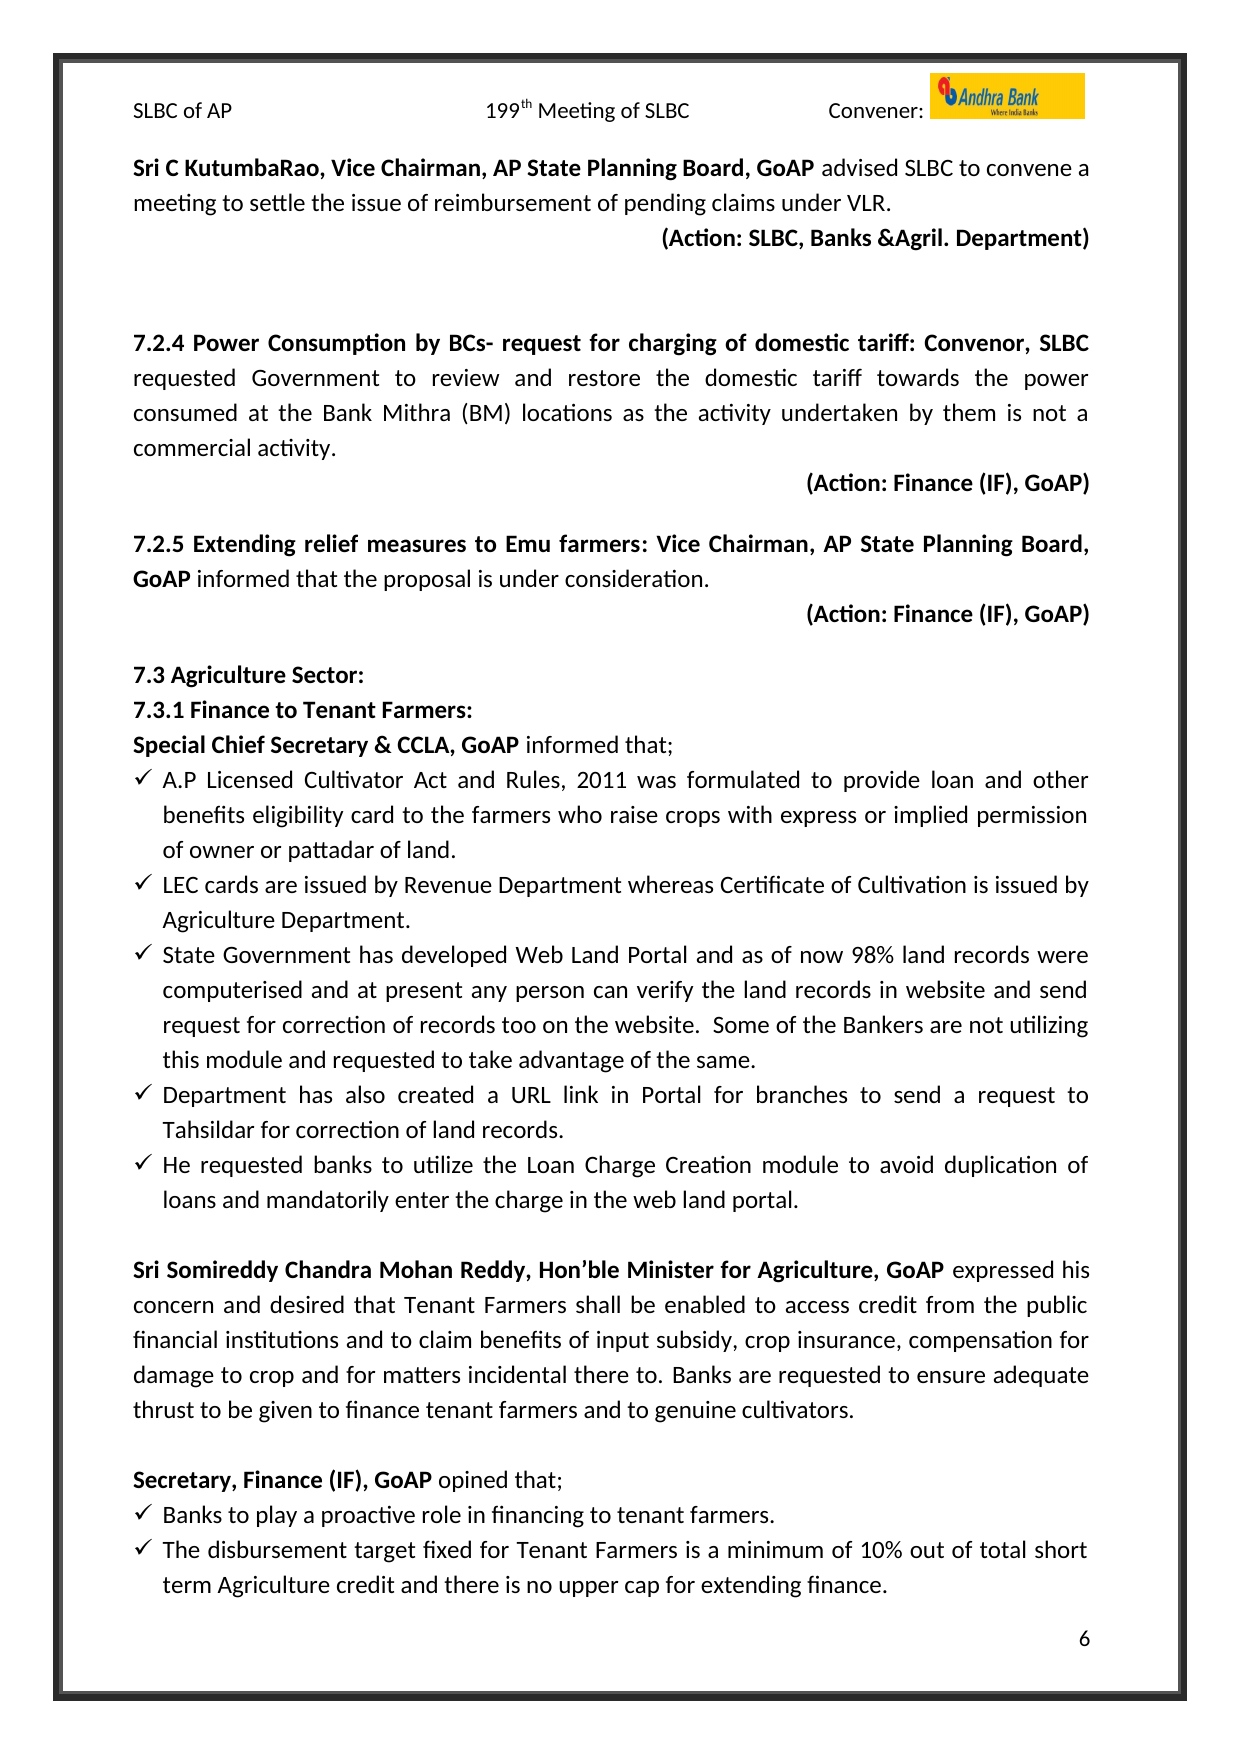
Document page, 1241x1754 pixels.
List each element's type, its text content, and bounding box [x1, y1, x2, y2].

text 7.3.1 Finance to Tenant Farmers: [133, 694, 1090, 724]
list He requested banks to utilize the Loan Charge Creation module to avoid duplication of loans and mandatorily enter the charge in the web land portal. [133, 1149, 1090, 1214]
list A.P Licensed Cultivator Act and Rules, 2011 was formulated to provide loan and other benefits eligibility card to the farmers who raise crops with express or implied permission of owner or pattadar of land. [133, 764, 1090, 864]
list Banks to play a proactive role in financing to tenant farmers. [133, 1499, 1090, 1529]
text Sri C KutumbaRao, Vice Chairman, AP State Planning Board, GoAP advised SLBC to convene a meeting to settle the issue of reimbursement of pending claims under VLR. [133, 152, 1090, 217]
text Special Chief Secretary & CCLA, GoAP informed that; [133, 729, 1090, 759]
text (Action: Finance (IF), GoAP) [133, 598, 1090, 628]
list LEC cards are issued by Revenue Department whereas Certificate of Cultivation is issued by Agriculture Department. [133, 869, 1090, 934]
list Department has also created a URL link in Portal for branches to send a request to Tahsildar for correction of land records. [133, 1079, 1090, 1144]
text (Action: Finance (IF), GoAP) [133, 467, 1090, 497]
text 7.3 Agriculture Sector: [133, 659, 1090, 689]
list The disbursement target fixed for Tenant Farmers is a minimum of 10% out of total short term Agriculture credit and there is no upper cap for extending finance. [133, 1534, 1090, 1599]
text 7.2.5 Extending relief measures to Emu farmers: Vice Chairman, AP State Planning Board, GoAP informed that the proposal is under consideration. [133, 528, 1090, 593]
picture [930, 73, 1085, 119]
text 7.2.4 Power Consumption by BCs- request for charging of domestic tariff: Convenor, SLBC requested Government to review and restore the domestic tariff towards the power consumed at the Bank Mithra (BM) locations as the activity undertaken by them is not a commercial activity. [133, 327, 1090, 462]
list State Government has developed Web Land Portal and as of now 98% land records were computerised and at present any person can verify the land records in website and send request for correction of records too on the website. Some of the Bankers are not utilizing this module and requested to take advantage of the same. [133, 939, 1090, 1074]
text (Action: SLBC, Banks &Agril. Department) [133, 222, 1090, 252]
text Secretary, Finance (IF), GoAP opined that; [133, 1464, 1090, 1494]
text Sri Somireddy Chandra Mohan Reddy, Hon’ble Minister for Agriculture, GoAP expressed his concern and desired that Tenant Farmers shall be enabled to access credit from the public financial institutions and to claim benefits of input subsidy, crop insurance, compensation for damage to crop and for matters incidental there to. Banks are requested to ensure adequate thrust to be given to finance tenant farmers and to genuine cultivators. [133, 1254, 1090, 1424]
